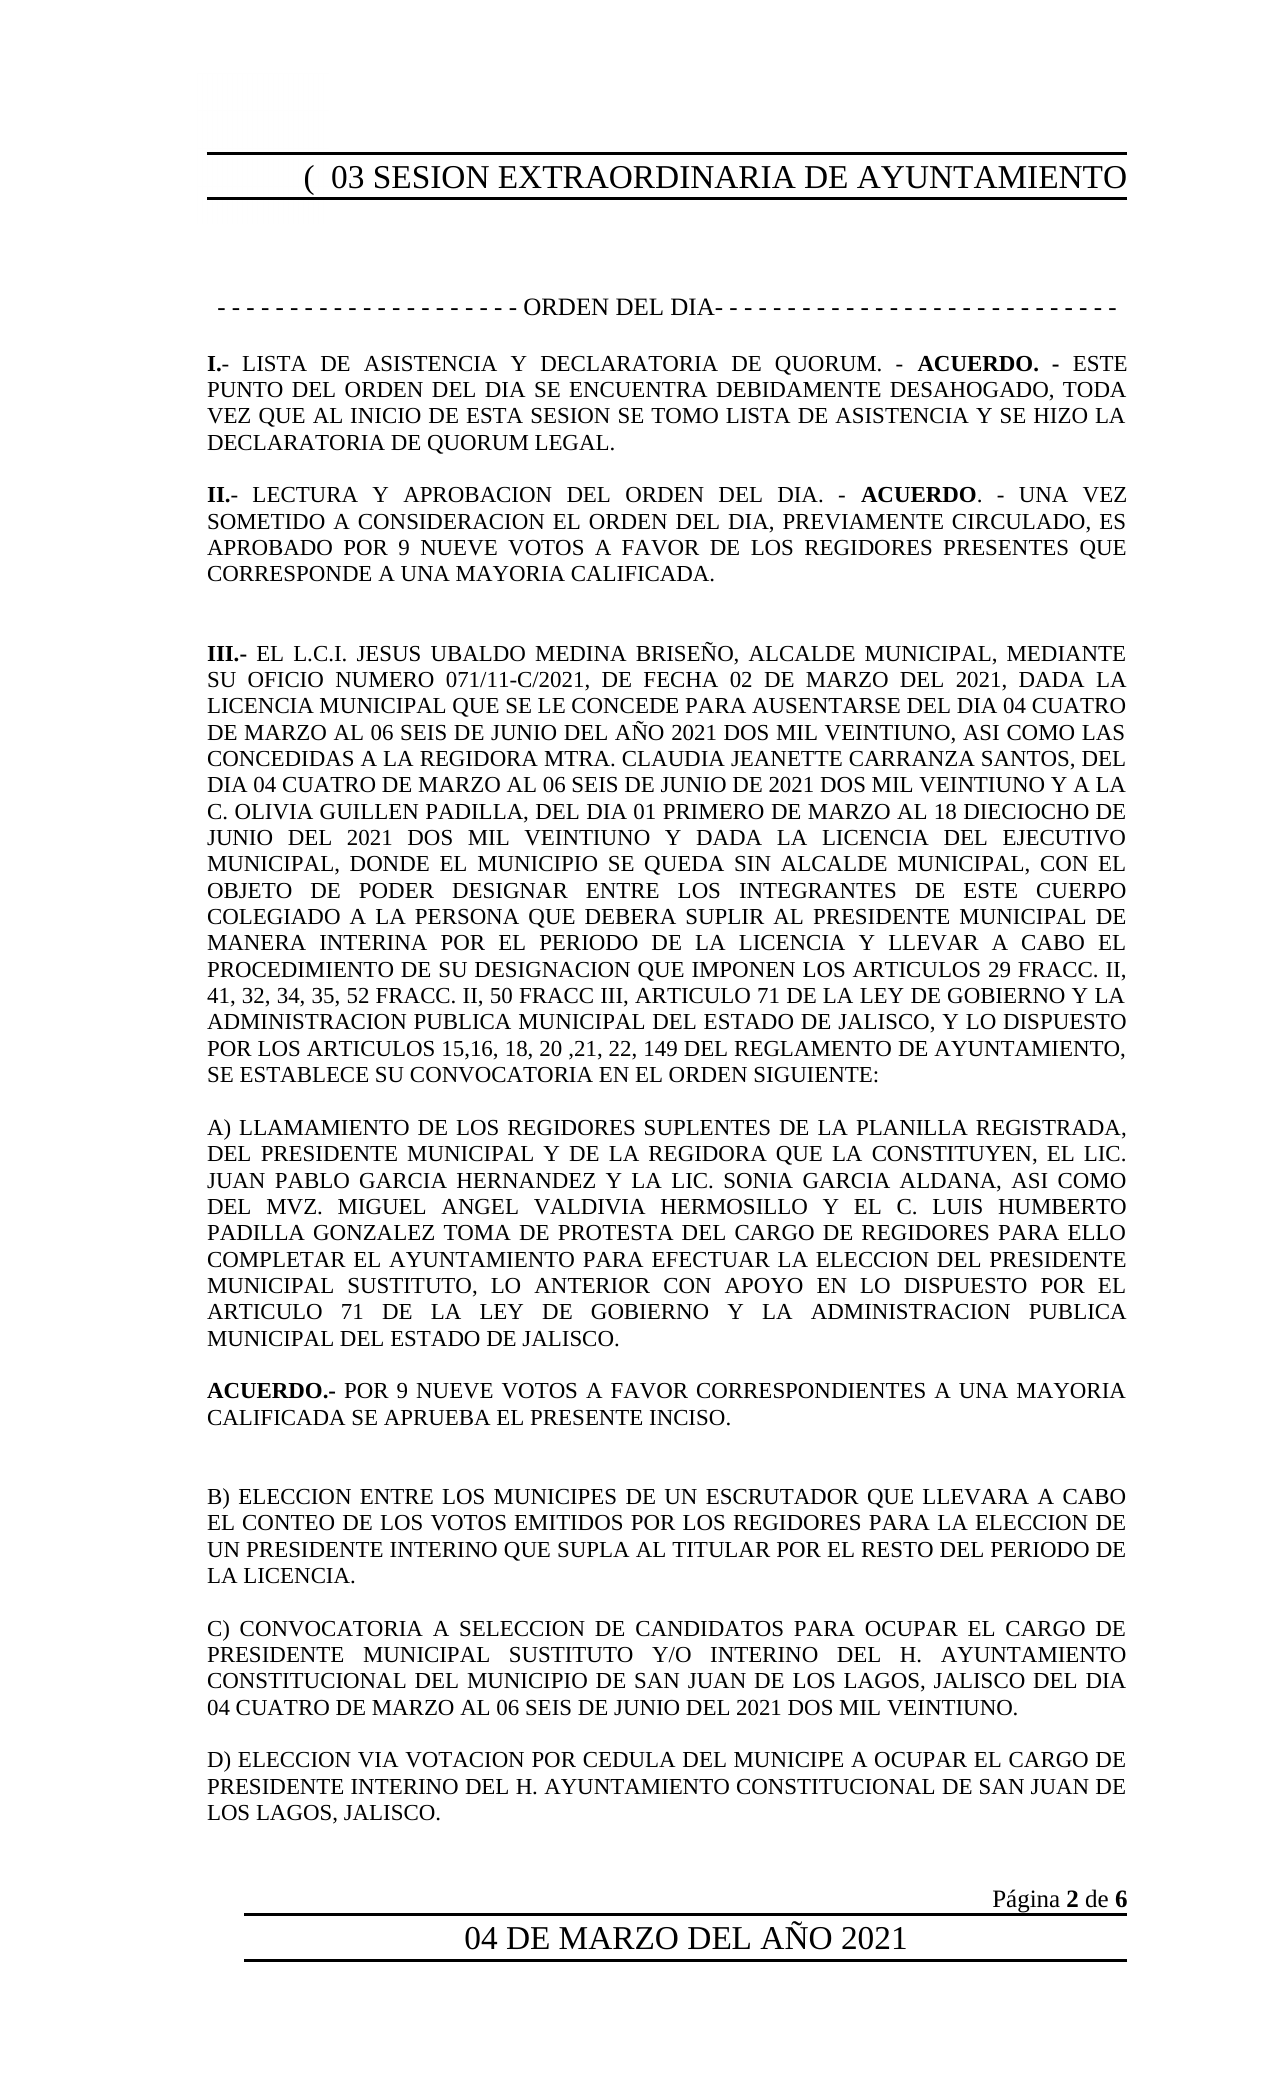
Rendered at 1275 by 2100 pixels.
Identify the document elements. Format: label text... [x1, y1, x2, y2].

text A) LLAMAMIENTO DE LOS REGIDORES SUPLENTES DE LA PLANILLA REGISTRADA, DEL PRESIDENTE MUNICIPAL Y DE LA REGIDORA QUE LA CONSTITUYEN, EL LIC. JUAN PABLO GARCIA HERNANDEZ Y LA LIC. SONIA GARCIA ALDANA, ASI COMO DEL MVZ. MIGUEL ANGEL VALDIVIA HERMOSILLO Y EL C. LUIS HUMBERTO PADILLA GONZALEZ TOMA DE PROTESTA DEL CARGO DE REGIDORES PARA ELLO COMPLETAR EL AYUNTAMIENTO PARA EFECTUAR LA ELECCION DEL PRESIDENTE MUNICIPAL SUSTITUTO, LO ANTERIOR CON APOYO EN LO DISPUESTO POR EL ARTICULO 71 DE LA LEY DE GOBIERNO Y LA ADMINISTRACION PUBLICA MUNICIPAL DEL ESTADO DE JALISCO. [207, 1114, 1127, 1351]
text II.- LECTURA Y APROBACION DEL ORDEN DEL DIA. - ACUERDO. - UNA VEZ SOMETIDO A CONSIDERACION EL ORDEN DEL DIA, PREVIAMENTE CIRCULADO, ES APROBADO POR 9 NUEVE VOTOS A FAVOR DE LOS REGIDORES PRESENTES QUE CORRESPONDE A UNA MAYORIA CALIFICADA. [207, 481, 1127, 587]
subtitle - - - - - - - - - - - - - - - - - - - - - ORDEN DEL DIA- - - - - - - - - - - - - - - - - - - - - - - - - - - - [207, 292, 1127, 321]
text III.- EL L.C.I. JESUS UBALDO MEDINA BRISEÑO, ALCALDE MUNICIPAL, MEDIANTE SU OFICIO NUMERO 071/11-C/2021, DE FECHA 02 DE MARZO DEL 2021, DADA LA LICENCIA MUNICIPAL QUE SE LE CONCEDE PARA AUSENTARSE DEL DIA 04 CUATRO DE MARZO AL 06 SEIS DE JUNIO DEL AÑO 2021 DOS MIL VEINTIUNO, ASI COMO LAS CONCEDIDAS A LA REGIDORA MTRA. CLAUDIA JEANETTE CARRANZA SANTOS, DEL DIA 04 CUATRO DE MARZO AL 06 SEIS DE JUNIO DE 2021 DOS MIL VEINTIUNO Y A LA C. OLIVIA GUILLEN PADILLA, DEL DIA 01 PRIMERO DE MARZO AL 18 DIECIOCHO DE JUNIO DEL 2021 DOS MIL VEINTIUNO Y DADA LA LICENCIA DEL EJECUTIVO MUNICIPAL, DONDE EL MUNICIPIO SE QUEDA SIN ALCALDE MUNICIPAL, CON EL OBJETO DE PODER DESIGNAR ENTRE LOS INTEGRANTES DE ESTE CUERPO COLEGIADO A LA PERSONA QUE DEBERA SUPLIR AL PRESIDENTE MUNICIPAL DE MANERA INTERINA POR EL PERIODO DE LA LICENCIA Y LLEVAR A CABO EL PROCEDIMIENTO DE SU DESIGNACION QUE IMPONEN LOS ARTICULOS 29 FRACC. II, 41, 32, 34, 35, 52 FRACC. II, 50 FRACC III, ARTICULO 71 DE LA LEY DE GOBIERNO Y LA ADMINISTRACION PUBLICA MUNICIPAL DEL ESTADO DE JALISCO, Y LO DISPUESTO POR LOS ARTICULOS 15,16, 18, 20 ,21, 22, 149 DEL REGLAMENTO DE AYUNTAMIENTO, SE ESTABLECE SU CONVOCATORIA EN EL ORDEN SIGUIENTE: [207, 639, 1127, 1088]
text ACUERDO.- POR 9 NUEVE VOTOS A FAVOR CORRESPONDIENTES A UNA MAYORIA CALIFICADA SE APRUEBA EL PRESENTE INCISO. [207, 1377, 1127, 1430]
text I.- LISTA DE ASISTENCIA Y DECLARATORIA DE QUORUM. - ACUERDO. - ESTE PUNTO DEL ORDEN DEL DIA SE ENCUENTRA DEBIDAMENTE DESAHOGADO, TODA VEZ QUE AL INICIO DE ESTA SESION SE TOMO LISTA DE ASISTENCIA Y SE HIZO LA DECLARATORIA DE QUORUM LEGAL. [207, 350, 1127, 455]
text B) ELECCION ENTRE LOS MUNICIPES DE UN ESCRUTADOR QUE LLEVARA A CABO EL CONTEO DE LOS VOTOS EMITIDOS POR LOS REGIDORES PARA LA ELECCION DE UN PRESIDENTE INTERINO QUE SUPLA AL TITULAR POR EL RESTO DEL PERIODO DE LA LICENCIA. [207, 1483, 1127, 1588]
text C) CONVOCATORIA A SELECCION DE CANDIDATOS PARA OCUPAR EL CARGO DE PRESIDENTE MUNICIPAL SUSTITUTO Y/O INTERINO DEL H. AYUNTAMIENTO CONSTITUCIONAL DEL MUNICIPIO DE SAN JUAN DE LOS LAGOS, JALISCO DEL DIA 04 CUATRO DE MARZO AL 06 SEIS DE JUNIO DEL 2021 DOS MIL VEINTIUNO. [207, 1615, 1127, 1720]
text D) ELECCION VIA VOTACION POR CEDULA DEL MUNICIPE A OCUPAR EL CARGO DE PRESIDENTE INTERINO DEL H. AYUNTAMIENTO CONSTITUCIONAL DE SAN JUAN DE LOS LAGOS, JALISCO. [207, 1746, 1127, 1826]
